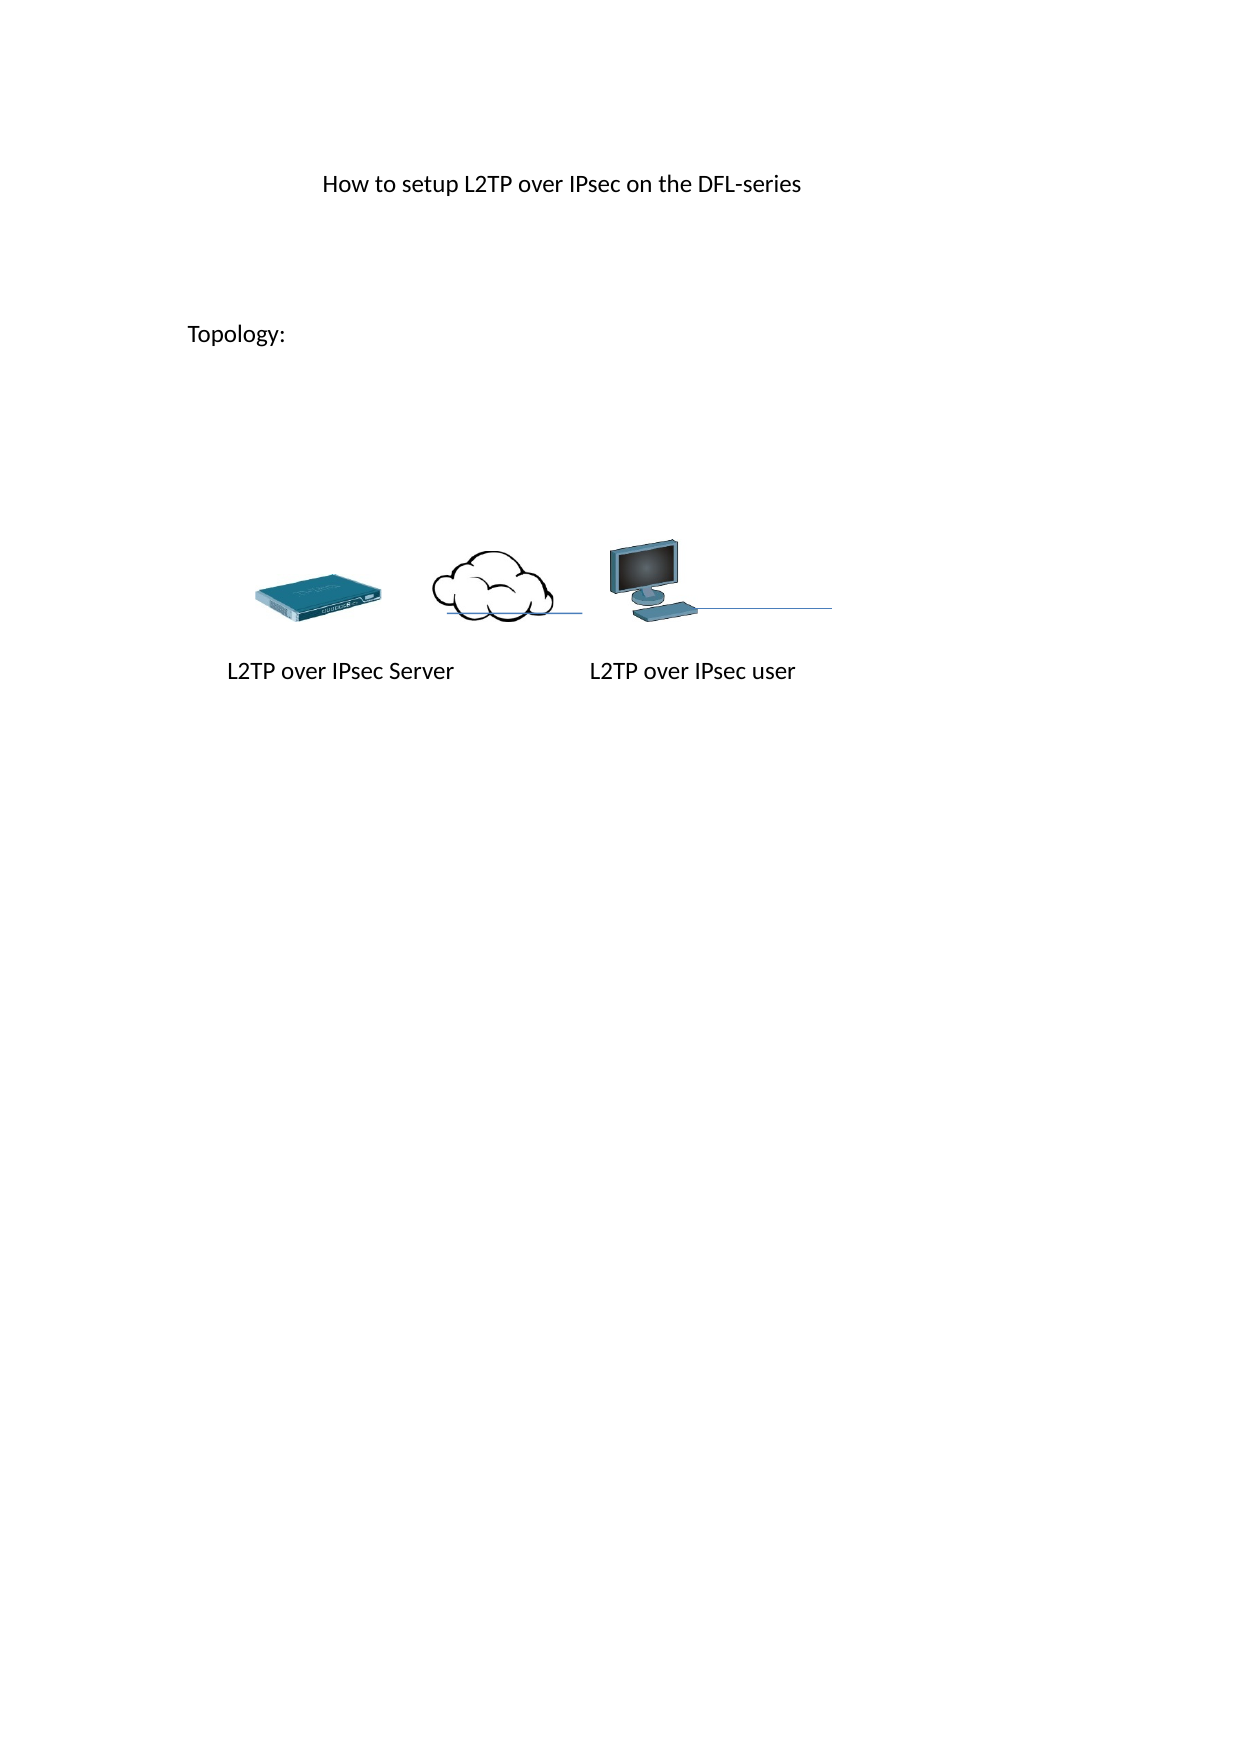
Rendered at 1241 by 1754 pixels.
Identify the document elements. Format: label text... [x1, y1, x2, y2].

picture [610, 539, 698, 622]
text L2TP over IPsec Server L2TP over IPsec user [187, 652, 1053, 689]
text Topology: [187, 314, 1053, 352]
picture [432, 551, 554, 622]
picture [255, 574, 382, 622]
text How to setup L2TP over IPsec on the DFL-series [187, 164, 1053, 202]
